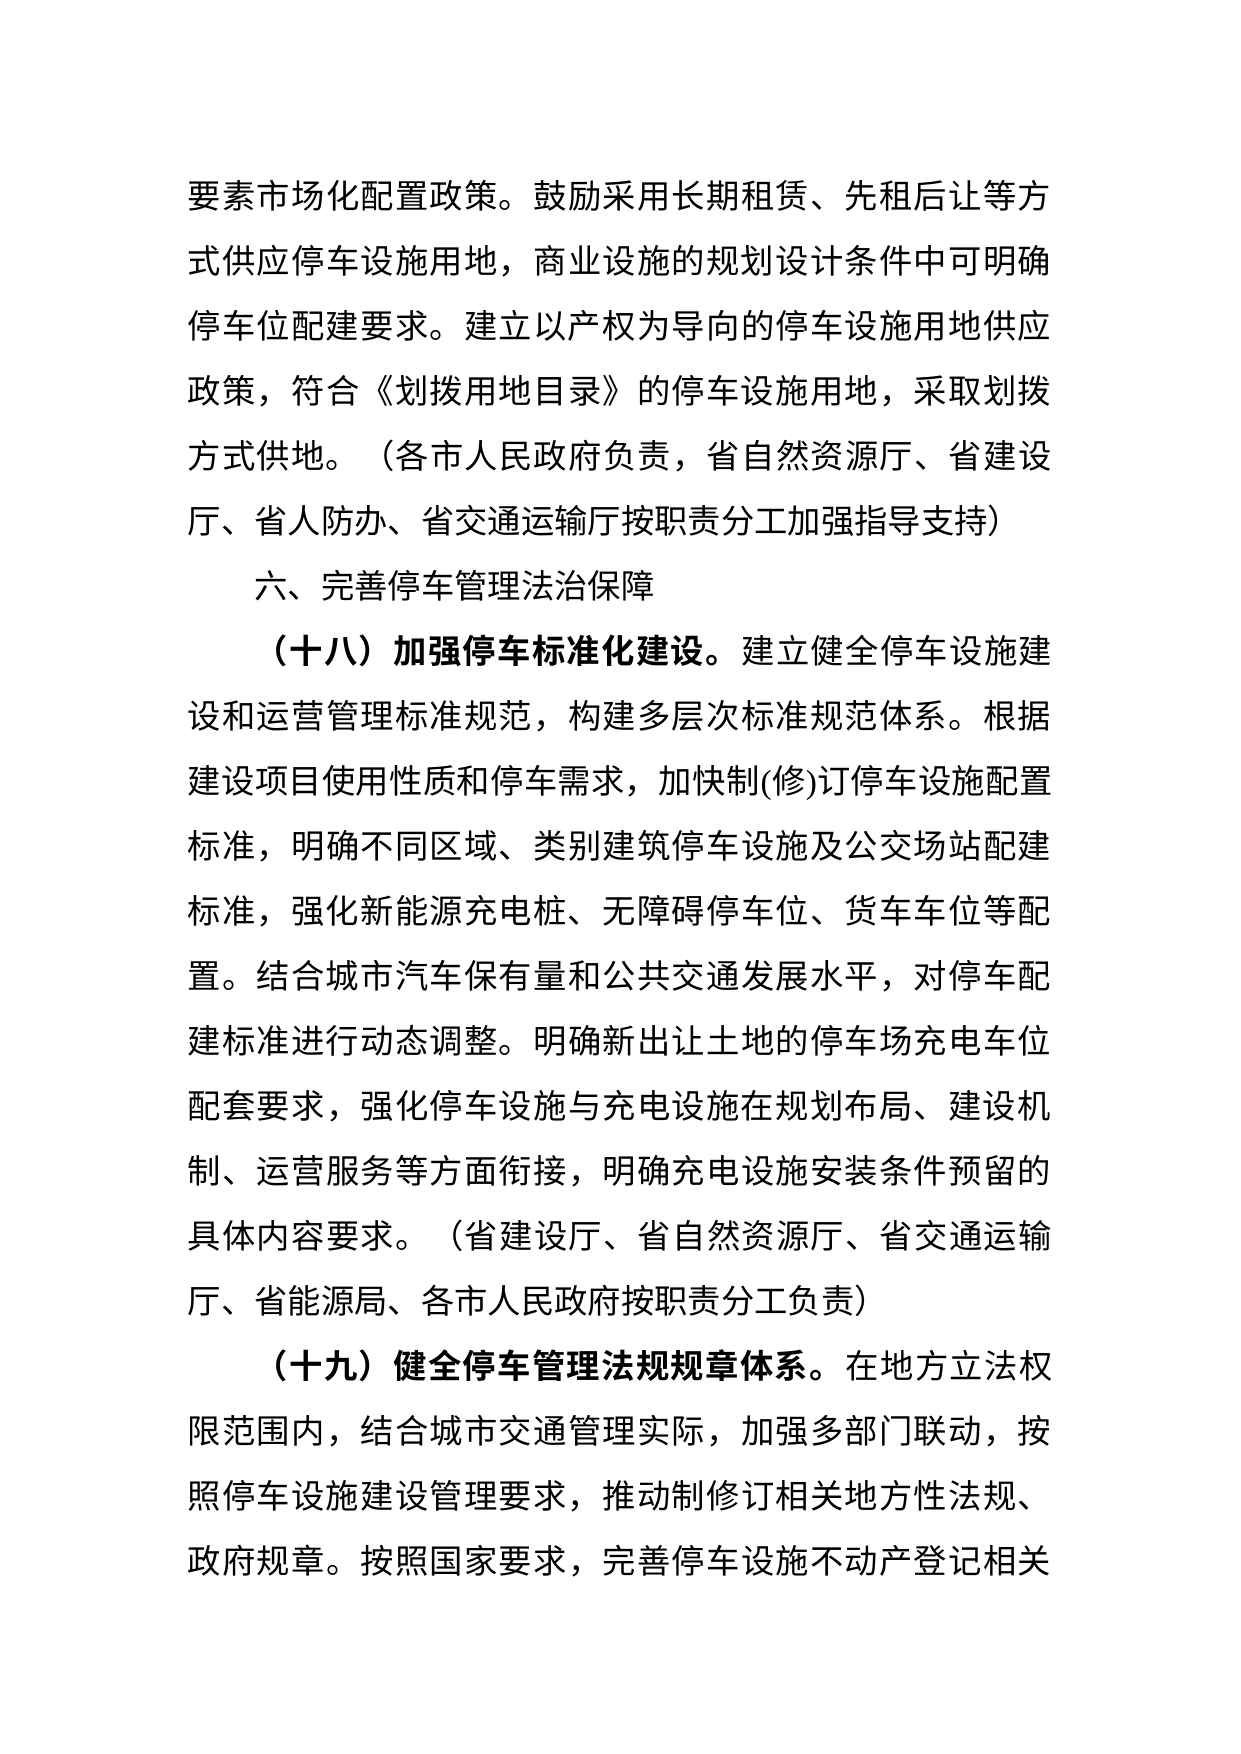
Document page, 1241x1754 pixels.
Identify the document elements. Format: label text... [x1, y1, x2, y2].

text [187, 162, 1053, 552]
text 六、完善停车管理法治保障 [187, 552, 1053, 617]
text （十八）加强停车标准化建设。建立健全停车设施建设和运营管理标准规范，构建多层次标准规范体系。根据建设项目使用性质和停车需求，加快制(修)订停车设施配置标准，明确不同区域、类别建筑停车设施及公交场站配建标准，强化新能源充电桩、无障碍停车位、货车车位等配置。结合城市汽车保有量和公共交通发展水平，对停车配建标准进行动态调整。明确新出让土地的停车场充电车位配套要求，强化停车设施与充电设施在规划布局、建设机制、运营服务等方面衔接，明确充电设施安装条件预留的具体内容要求。（省建设厅、省自然资源厅、省交通运输厅、省能源局、各市人民政府按职责分工负责） [187, 617, 1053, 1332]
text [187, 1332, 1053, 1592]
